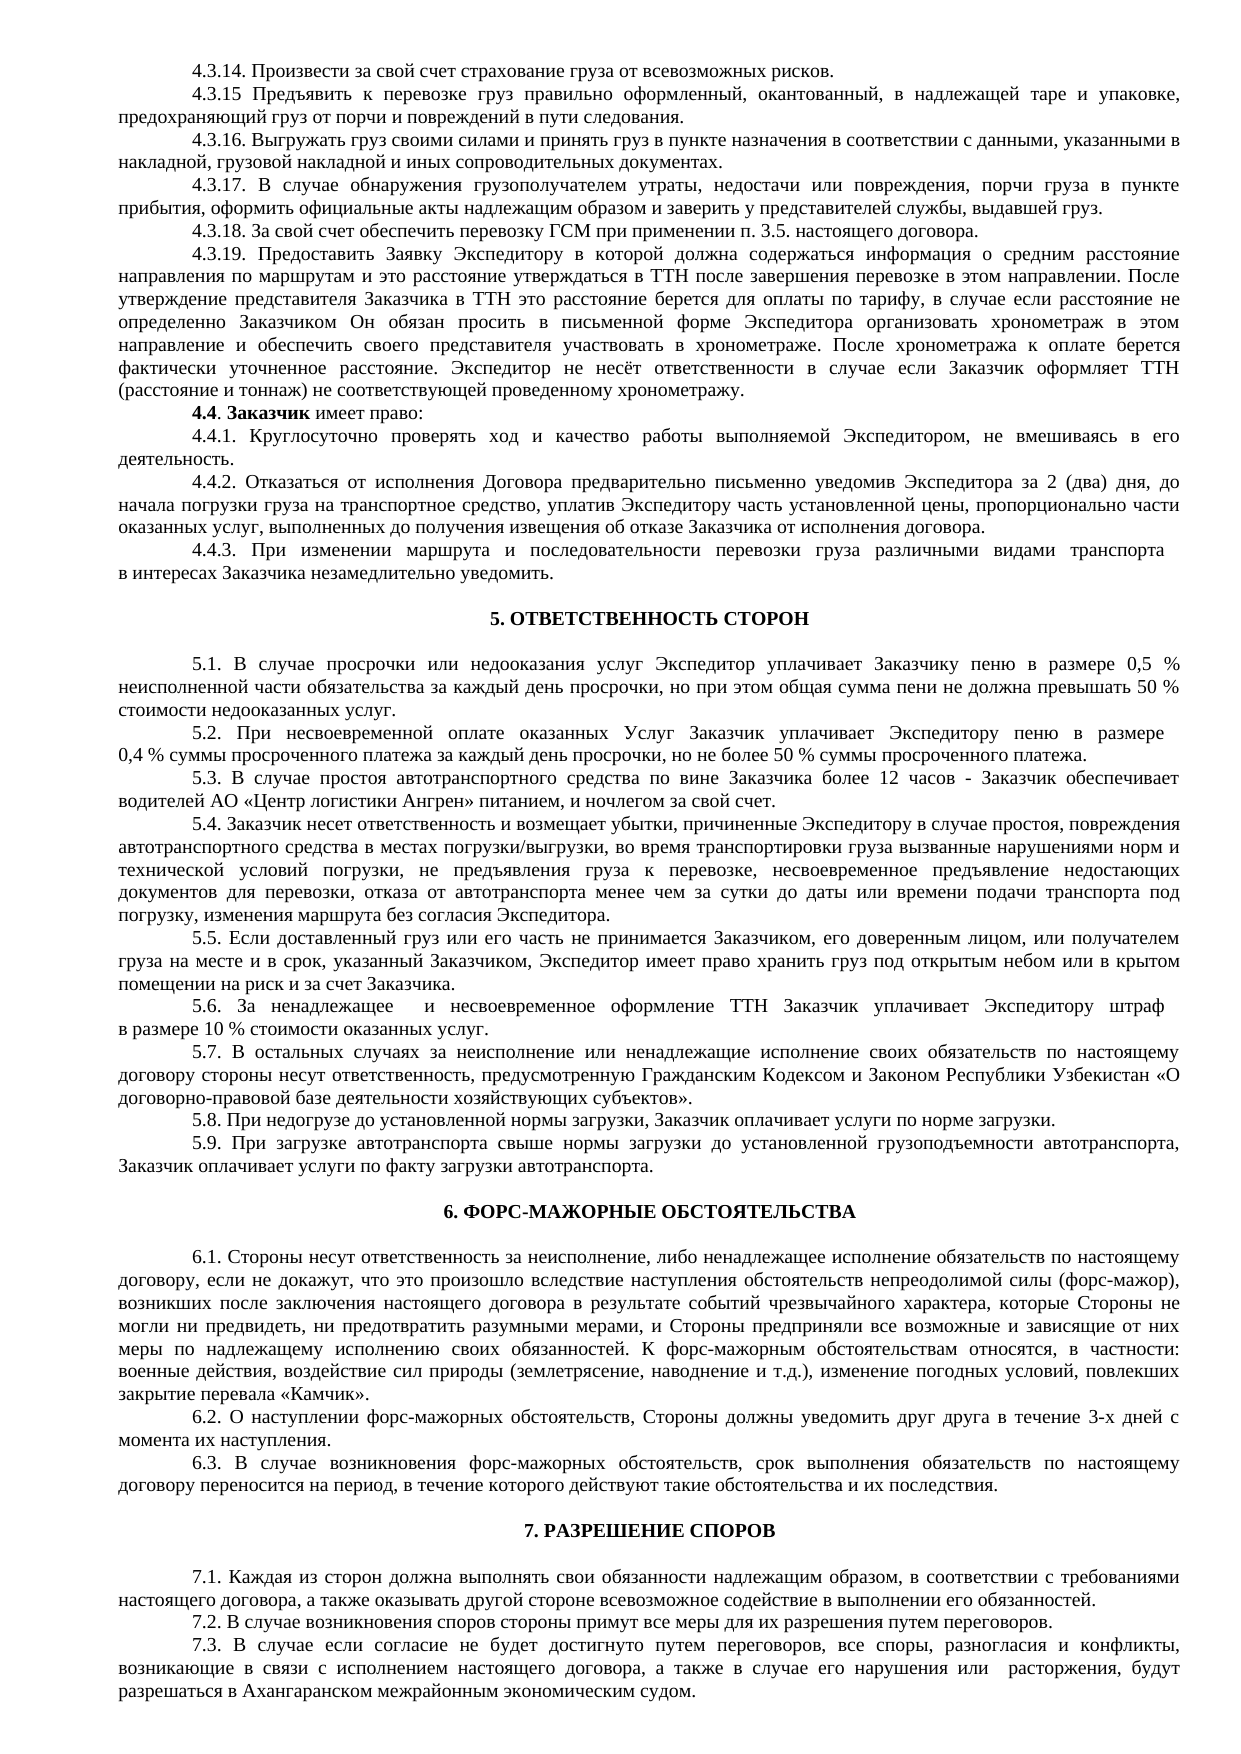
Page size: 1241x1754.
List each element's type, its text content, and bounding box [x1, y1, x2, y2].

text 7.1. Каждая из сторон должна выполнять свои обязанности надлежащим образом, в соответствии с требованиями настоящего договора, а также оказывать другой стороне всевозможное содействие в выполнении его обязанностей. [118, 1565, 1181, 1610]
text 4.3.17. В случае обнаружения грузополучателем утраты, недостачи или повреждения, порчи груза в пункте прибытия, оформить официальные акты надлежащим образом и заверить у представителей службы, выдавшей груз. [118, 173, 1181, 219]
text 4.3.16. Выгружать груз своими силами и принять груз в пункте назначения в соответствии с данными, указанными в накладной, грузовой накладной и иных сопроводительных документах. [118, 127, 1181, 173]
text 7. РАЗРЕШЕНИЕ СПОРОВ [118, 1519, 1181, 1542]
text 4.4.2. Отказаться от исполнения Договора предварительно письменно уведомив Экспедитора за 2 (два) дня, до начала погрузки груза на транспортное средство, уплатив Экспедитору часть установленной цены, пропорционально части оказанных услуг, выполненных до получения извещения об отказе Заказчика от исполнения договора. [118, 470, 1181, 538]
text 7.2. В случае возникновения споров стороны примут все меры для их разрешения путем переговоров. [118, 1610, 1181, 1633]
text 4.3.15 Предъявить к перевозке груз правильно оформленный, окантованный, в надлежащей таре и упаковке, предохраняющий груз от порчи и повреждений в пути следования. [118, 82, 1181, 127]
text 5.4. Заказчик несет ответственность и возмещает убытки, причиненные Экспедитору в случае простоя, повреждения автотранспортного средства в местах погрузки/выгрузки, во время транспортировки груза вызванные нарушениями норм и технической условий погрузки, не предъявления груза к перевозке, несвоевременное предъявление недостающих документов для перевозки, отказа от автотранспорта менее чем за сутки до даты или времени подачи транспорта под погрузку, изменения маршрута без согласия Экспедитора. [118, 812, 1181, 926]
text 4.4.1. Круглосуточно проверять ход и качество работы выполняемой Экспедитором, не вмешиваясь в его деятельность. [118, 424, 1181, 470]
text 4.3.18. За свой счет обеспечить перевозку ГСМ при применении п. 3.5. настоящего договора. [118, 219, 1181, 242]
text 5.9. При загрузке автотранспорта свыше нормы загрузки до установленной грузоподъемности автотранспорта, Заказчик оплачивает услуги по факту загрузки автотранспорта. [118, 1131, 1181, 1177]
text 5.8. При недогрузе до установленной нормы загрузки, Заказчик оплачивает услуги по норме загрузки. [118, 1108, 1181, 1131]
text 4.3.14. Произвести за свой счет страхование груза от всевозможных рисков. [118, 59, 1181, 82]
text 5. ОТВЕТСТВЕННОСТЬ СТОРОН [118, 607, 1181, 629]
text 4.4.3. При изменении маршрута и последовательности перевозки груза различными видами транспорта в интересах Заказчика незамедлительно уведомить. [118, 538, 1181, 584]
text 6.1. Стороны несут ответственность за неисполнение, либо ненадлежащее исполнение обязательств по настоящему договору, если не докажут, что это произошло вследствие наступления обстоятельств непреодолимой силы (форс-мажор), возникших после заключения настоящего договора в результате событий чрезвычайного характера, которые Стороны не могли ни предвидеть, ни предотвратить разумными мерами, и Стороны предприняли все возможные и зависящие от них меры по надлежащему исполнению своих обязанностей. К форс-мажорным обстоятельствам относятся, в частности: военные действия, воздействие сил природы (землетрясение, наводнение и т.д.), изменение погодных условий, повлекших закрытие перевала «Камчик». [118, 1245, 1181, 1405]
text 6. ФОРС-МАЖОРНЫЕ ОБСТОЯТЕЛЬСТВА [118, 1200, 1181, 1222]
text 5.6. За ненадлежащее и несвоевременное оформление ТТН Заказчик уплачивает Экспедитору штраф в размере 10 % стоимости оказанных услуг. [118, 994, 1181, 1040]
text 6.2. О наступлении форс-мажорных обстоятельств, Стороны должны уведомить друг друга в течение 3-х дней с момента их наступления. [118, 1405, 1181, 1451]
text 5.5. Если доставленный груз или его часть не принимается Заказчиком, его доверенным лицом, или получателем груза на месте и в срок, указанный Заказчиком, Экспедитор имеет право хранить груз под открытым небом или в крытом помещении на риск и за счет Заказчика. [118, 926, 1181, 994]
text 5.1. В случае просрочки или недооказания услуг Экспедитор уплачивает Заказчику пеню в размере 0,5 % неисполненной части обязательства за каждый день просрочки, но при этом общая сумма пени не должна превышать 50 % стоимости недооказанных услуг. [118, 652, 1181, 721]
text 6.3. В случае возникновения форс-мажорных обстоятельств, срок выполнения обязательств по настоящему договору переносится на период, в течение которого действуют такие обстоятельства и их последствия. [118, 1451, 1181, 1496]
text 4.4. Заказчик имеет право: [118, 401, 1181, 424]
text 5.7. В остальных случаях за неисполнение или ненадлежащие исполнение своих обязательств по настоящему договору стороны несут ответственность, предусмотренную Гражданским Кодексом и Законом Республики Узбекистан «О договорно-правовой базе деятельности хозяйствующих субъектов». [118, 1040, 1181, 1108]
text 5.3. В случае простоя автотранспортного средства по вине Заказчика более 12 часов - Заказчик обеспечивает водителей АО «Центр логистики Ангрен» питанием, и ночлегом за свой счет. [118, 766, 1181, 812]
text 4.3.19. Предоставить Заявку Экспедитору в которой должна содержаться информация о средним расстояние направления по маршрутам и это расстояние утверждаться в ТТН после завершения перевозке в этом направлении. После утверждение представителя Заказчика в ТТН это расстояние берется для оплаты по тарифу, в случае если расстояние не определенно Заказчиком Он обязан просить в письменной форме Экспедитора организовать хронометраж в этом направление и обеспечить своего представителя участвовать в хронометраже. После хронометража к оплате берется фактически уточненное расстояние. Экспедитор не несёт ответственности в случае если Заказчик оформляет ТТН (расстояние и тоннаж) не соответствующей проведенному хронометражу. [118, 242, 1181, 401]
text 7.3. В случае если согласие не будет достигнуто путем переговоров, все споры, разногласия и конфликты, возникающие в связи с исполнением настоящего договора, а также в случае его нарушения или расторжения, будут разрешаться в Ахангаранском межрайонным экономическим судом. [118, 1633, 1181, 1702]
text 5.2. При несвоевременной оплате оказанных Услуг Заказчик уплачивает Экспедитору пеню в размере 0,4 % суммы просроченного платежа за каждый день просрочки, но не более 50 % суммы просроченного платежа. [118, 721, 1181, 766]
